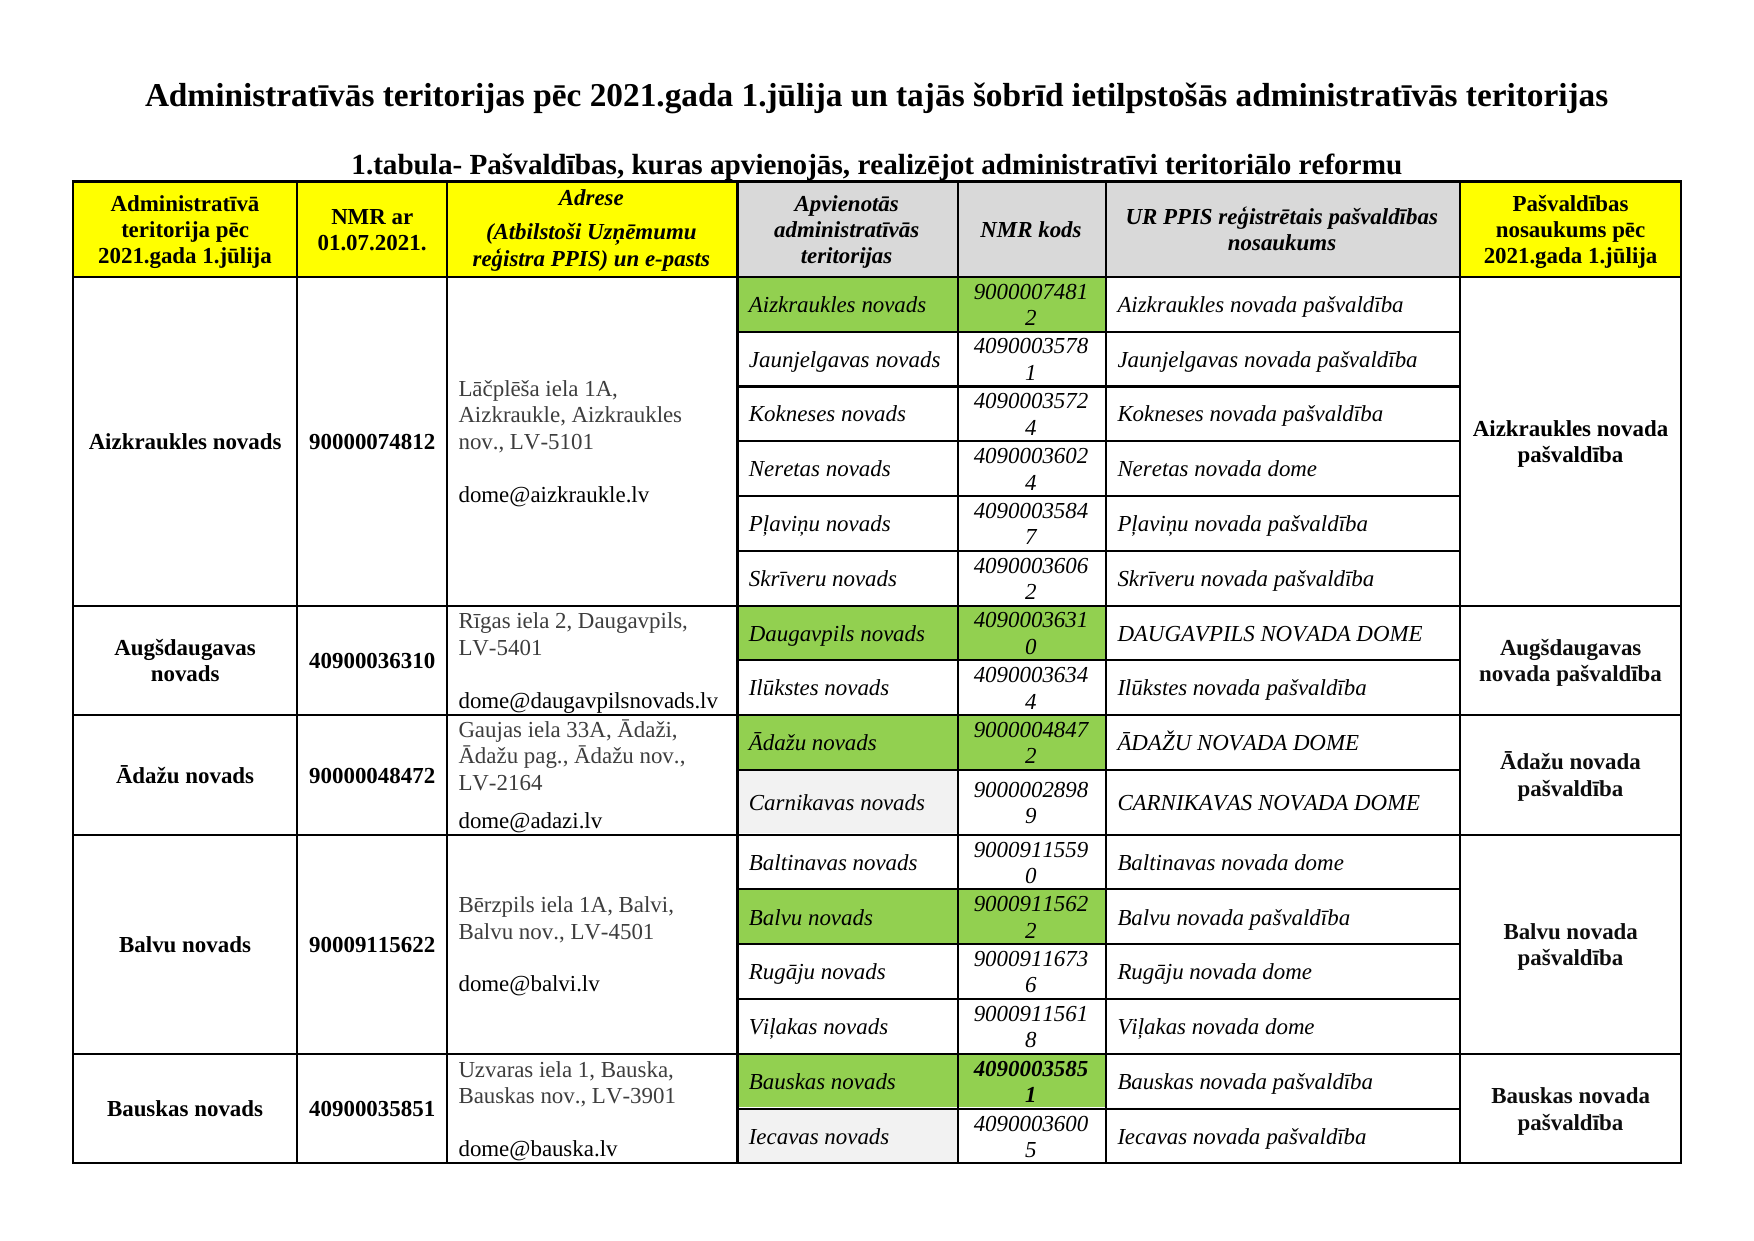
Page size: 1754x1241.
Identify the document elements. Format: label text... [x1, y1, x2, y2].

table_cell 40900035851 [298, 1055, 446, 1162]
table_cell Bauskas novada pašvaldība [1107, 1055, 1459, 1107]
table_cell Neretas novads [739, 442, 957, 495]
table_cell Aizkraukles novada pašvaldība [1107, 278, 1459, 331]
table_header NMR kods [959, 183, 1105, 276]
table_cell 40900036062 [959, 552, 1105, 604]
table_cell 40900036310 [298, 607, 446, 714]
table_cell 40900035781 [959, 333, 1105, 385]
table_header Adrese [448, 183, 736, 212]
table_cell 40900035724 [959, 388, 1105, 440]
table_cell Balvu novada pašvaldība [1107, 890, 1459, 943]
table_cell Viļakas novada dome [1107, 1000, 1459, 1053]
table_cell Rugāju novada dome [1107, 945, 1459, 998]
table_cell Aizkraukles novada pašvaldība [1461, 278, 1680, 604]
table_cell 40900036005 [959, 1110, 1105, 1162]
table_cell Bērzpils iela 1A, Balvi, Balvu nov., LV-4501 dome@balvi.lv [448, 836, 736, 1053]
table_cell 90000074812 [959, 278, 1105, 331]
table_cell Balvu novada pašvaldība [1461, 836, 1680, 1053]
table_cell 90000028989 [959, 771, 1105, 833]
table_cell Ilūkstes novads [739, 661, 957, 714]
table_cell Pļaviņu novada pašvaldība [1107, 497, 1459, 550]
table_cell Bauskas novads [739, 1055, 957, 1107]
table_cell Jaunjelgavas novada pašvaldība [1107, 333, 1459, 385]
table_cell CARNIKAVAS NOVADA DOME [1107, 771, 1459, 833]
table_header Apvienotās administratīvās teritorijas [739, 183, 957, 276]
table_cell Iecavas novada pašvaldība [1107, 1110, 1459, 1162]
table_cell Kokneses novada pašvaldība [1107, 388, 1459, 440]
table_cell Baltinavas novads [739, 836, 957, 888]
table_cell Carnikavas novads [739, 771, 957, 833]
table_cell Ādažu novads [739, 716, 957, 769]
table_header Administratīvā teritorija pēc 2021.gada 1.jūlija [74, 183, 296, 276]
table_cell 90009115622 [298, 836, 446, 1053]
table_cell Balvu novads [739, 890, 957, 943]
table_cell 90000048472 [298, 716, 446, 833]
table_cell 40900035847 [959, 497, 1105, 550]
table_cell 90000074812 [298, 278, 446, 604]
table_cell 40900036310 [959, 607, 1105, 659]
table_cell Kokneses novads [739, 388, 957, 440]
table_cell Ilūkstes novada pašvaldība [1107, 661, 1459, 714]
table_header Pašvaldības nosaukums pēc 2021.gada 1.jūlija [1461, 183, 1680, 276]
table_cell Rīgas iela 2, Daugavpils, LV-5401 dome@daugavpilsnovads.lv [448, 607, 736, 714]
table_cell 90009116736 [959, 945, 1105, 998]
table_header NMR ar 01.07.2021. [298, 183, 446, 276]
table_header UR PPIS reģistrētais pašvaldības nosaukums [1107, 183, 1459, 276]
table_cell ĀDAŽU NOVADA DOME [1107, 716, 1459, 769]
table_cell Aizkraukles novads [74, 278, 296, 604]
table_cell Augšdaugavas novada pašvaldība [1461, 607, 1680, 714]
table_cell 90009115590 [959, 836, 1105, 888]
table_cell Ādažu novads [74, 716, 296, 833]
table_cell Bauskas novads [74, 1055, 296, 1162]
table_cell Uzvaras iela 1, Bauska, Bauskas nov., LV-3901 dome@bauska.lv [448, 1055, 736, 1162]
table_cell 40900036024 [959, 442, 1105, 495]
table_cell 90009115622 [959, 890, 1105, 943]
table_cell Bauskas novada pašvaldība [1461, 1055, 1680, 1162]
table_cell DAUGAVPILS NOVADA DOME [1107, 607, 1459, 659]
table_cell (Atbilstoši Uzņēmumu reģistra PPIS) un e-pasts [448, 212, 736, 276]
table_cell Neretas novada dome [1107, 442, 1459, 495]
table_cell Rugāju novads [739, 945, 957, 998]
table_cell 40900035851 [959, 1055, 1105, 1107]
table_cell Viļakas novads [739, 1000, 957, 1053]
table_cell Aizkraukles novads [739, 278, 957, 331]
table_cell Daugavpils novads [739, 607, 957, 659]
table_cell Balvu novads [74, 836, 296, 1053]
table_cell 90000048472 [959, 716, 1105, 769]
table_cell 90009115618 [959, 1000, 1105, 1053]
table_cell Skrīveru novada pašvaldība [1107, 552, 1459, 604]
table_cell Skrīveru novads [739, 552, 957, 604]
table_cell Jaunjelgavas novads [739, 333, 957, 385]
table_cell Iecavas novads [739, 1110, 957, 1162]
table_cell Baltinavas novada dome [1107, 836, 1459, 888]
table_cell Augšdaugavas novads [74, 607, 296, 714]
table_cell Lāčplēša iela 1A, Aizkraukle, Aizkraukles nov., LV-5101 dome@aizkraukle.lv [448, 278, 736, 604]
text 1.tabula- Pašvaldības, kuras apvienojās, realizējot administratīvi teritoriālo reformu [75, 147, 1679, 180]
table_cell Pļaviņu novads [739, 497, 957, 550]
table_cell Gaujas iela 33A, Ādaži, Ādažu pag., Ādažu nov., LV-2164 dome@adazi.lv [448, 716, 736, 833]
table_cell Ādažu novada pašvaldība [1461, 716, 1680, 833]
text Administratīvās teritorijas pēc 2021.gada 1.jūlija un tajās šobrīd ietilpstošās administratīvās teritorijas [75, 75, 1679, 113]
table_cell 40900036344 [959, 661, 1105, 714]
